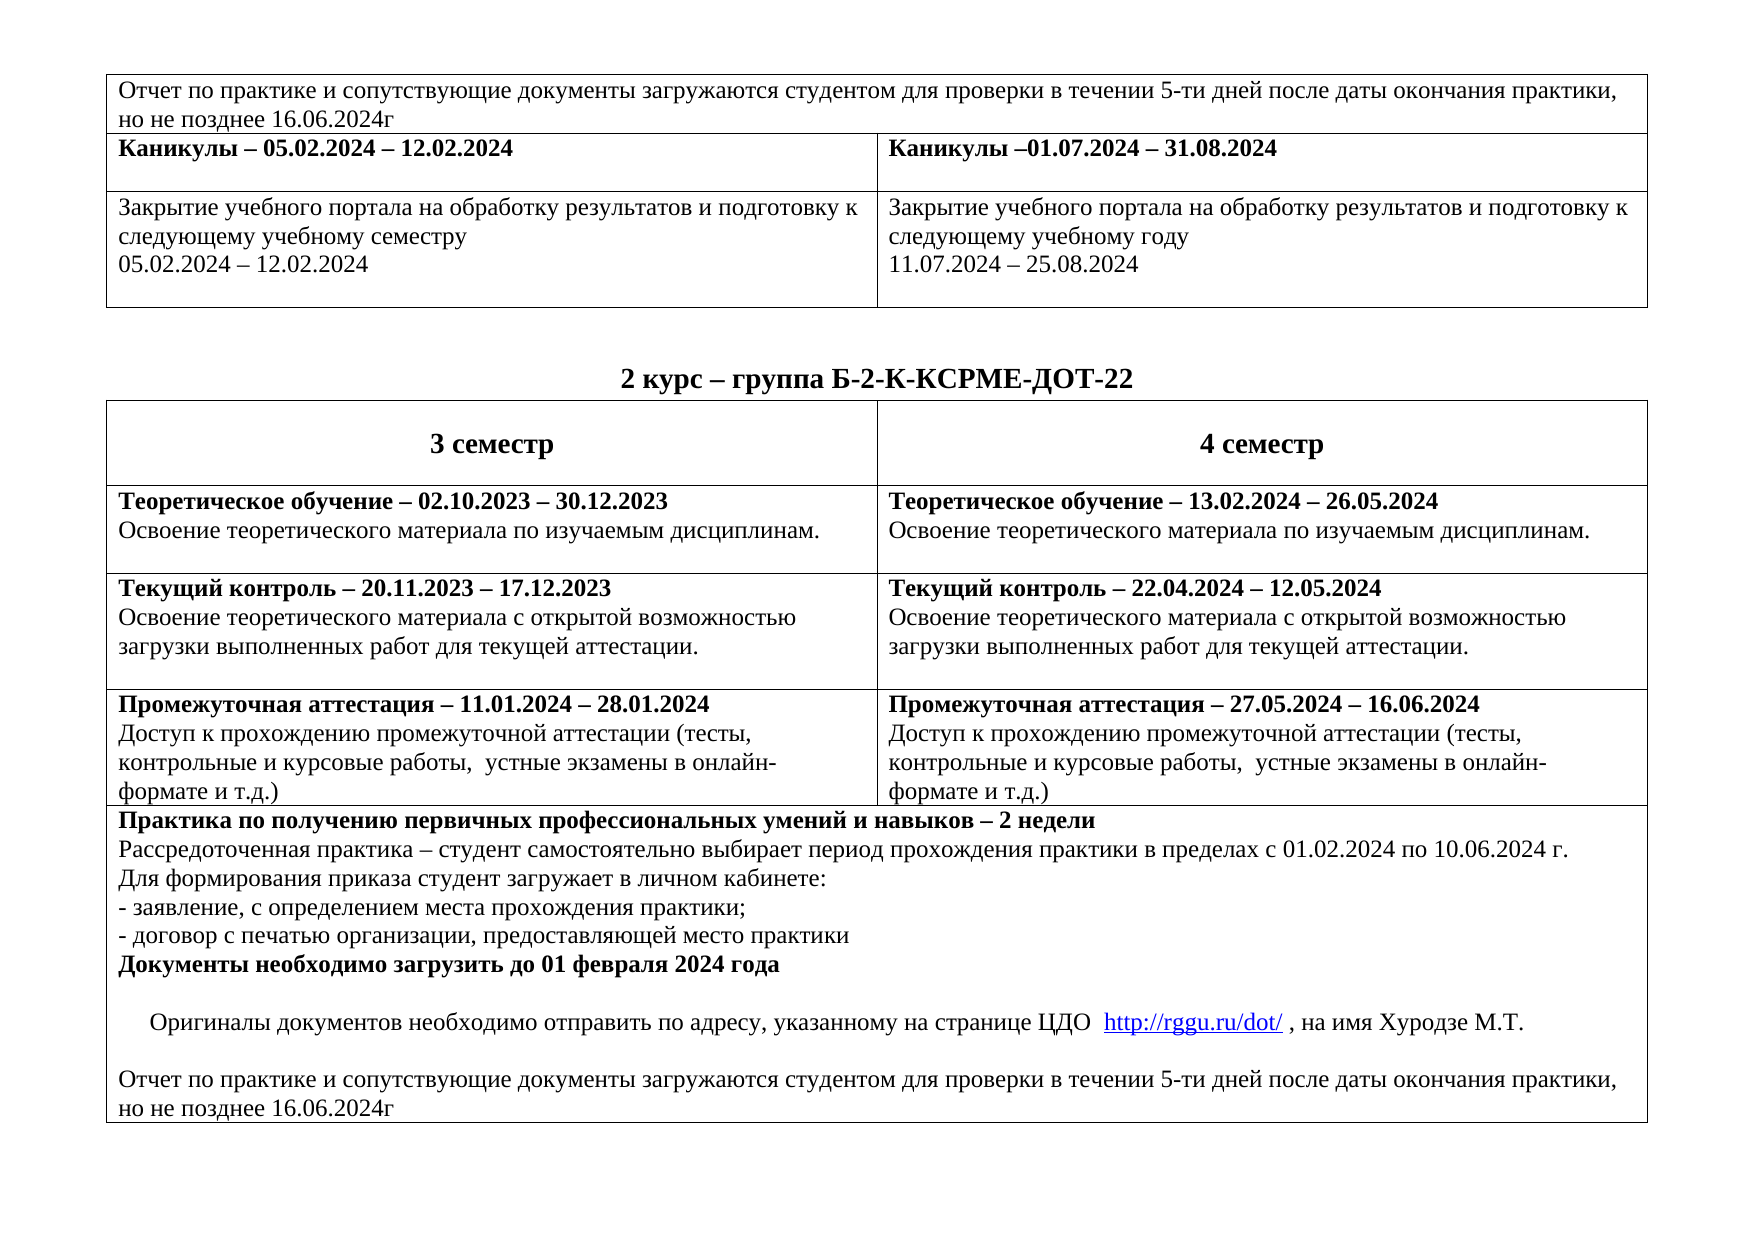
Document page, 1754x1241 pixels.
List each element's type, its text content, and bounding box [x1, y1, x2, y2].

table_cell Теоретическое обучение – 02.10.2023 – 30.12.2023 Освоение теоретического материала по изучаемым дисциплинам. [107, 486, 877, 572]
table_cell Каникулы –01.07.2024 – 31.08.2024 [878, 134, 1647, 191]
table_cell Промежуточная аттестация – 11.01.2024 – 28.01.2024 Доступ к прохождению промежуточной аттестации (тесты, контрольные и курсовые работы, устные экзамены в онлайн-формате и т.д.) [107, 690, 877, 804]
table_header 3 семестр [107, 401, 877, 485]
table_cell Текущий контроль – 22.04.2024 – 12.05.2024 Освоение теоретического материала с открытой возможностью загрузки выполненных работ для текущей аттестации. [878, 574, 1647, 688]
table_header 4 семестр [878, 401, 1647, 485]
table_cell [107, 75, 1647, 132]
text 2 курс – группа Б-2-К-КСРМЕ-ДОТ-22 [118, 361, 1636, 394]
table_cell Закрытие учебного портала на обработку результатов и подготовку к следующему учебному семестру 05.02.2024 – 12.02.2024 [107, 192, 877, 307]
table_cell Закрытие учебного портала на обработку результатов и подготовку к следующему учебному году 11.07.2024 – 25.08.2024 [878, 192, 1647, 307]
table_cell Текущий контроль – 20.11.2023 – 17.12.2023 Освоение теоретического материала с открытой возможностью загрузки выполненных работ для текущей аттестации. [107, 574, 877, 688]
table_cell Теоретическое обучение – 13.02.2024 – 26.05.2024 Освоение теоретического материала по изучаемым дисциплинам. [878, 486, 1647, 572]
table_cell Каникулы – 05.02.2024 – 12.02.2024 [107, 134, 877, 191]
table_cell Промежуточная аттестация – 27.05.2024 – 16.06.2024 Доступ к прохождению промежуточной аттестации (тесты, контрольные и курсовые работы, устные экзамены в онлайн-формате и т.д.) [878, 690, 1647, 804]
